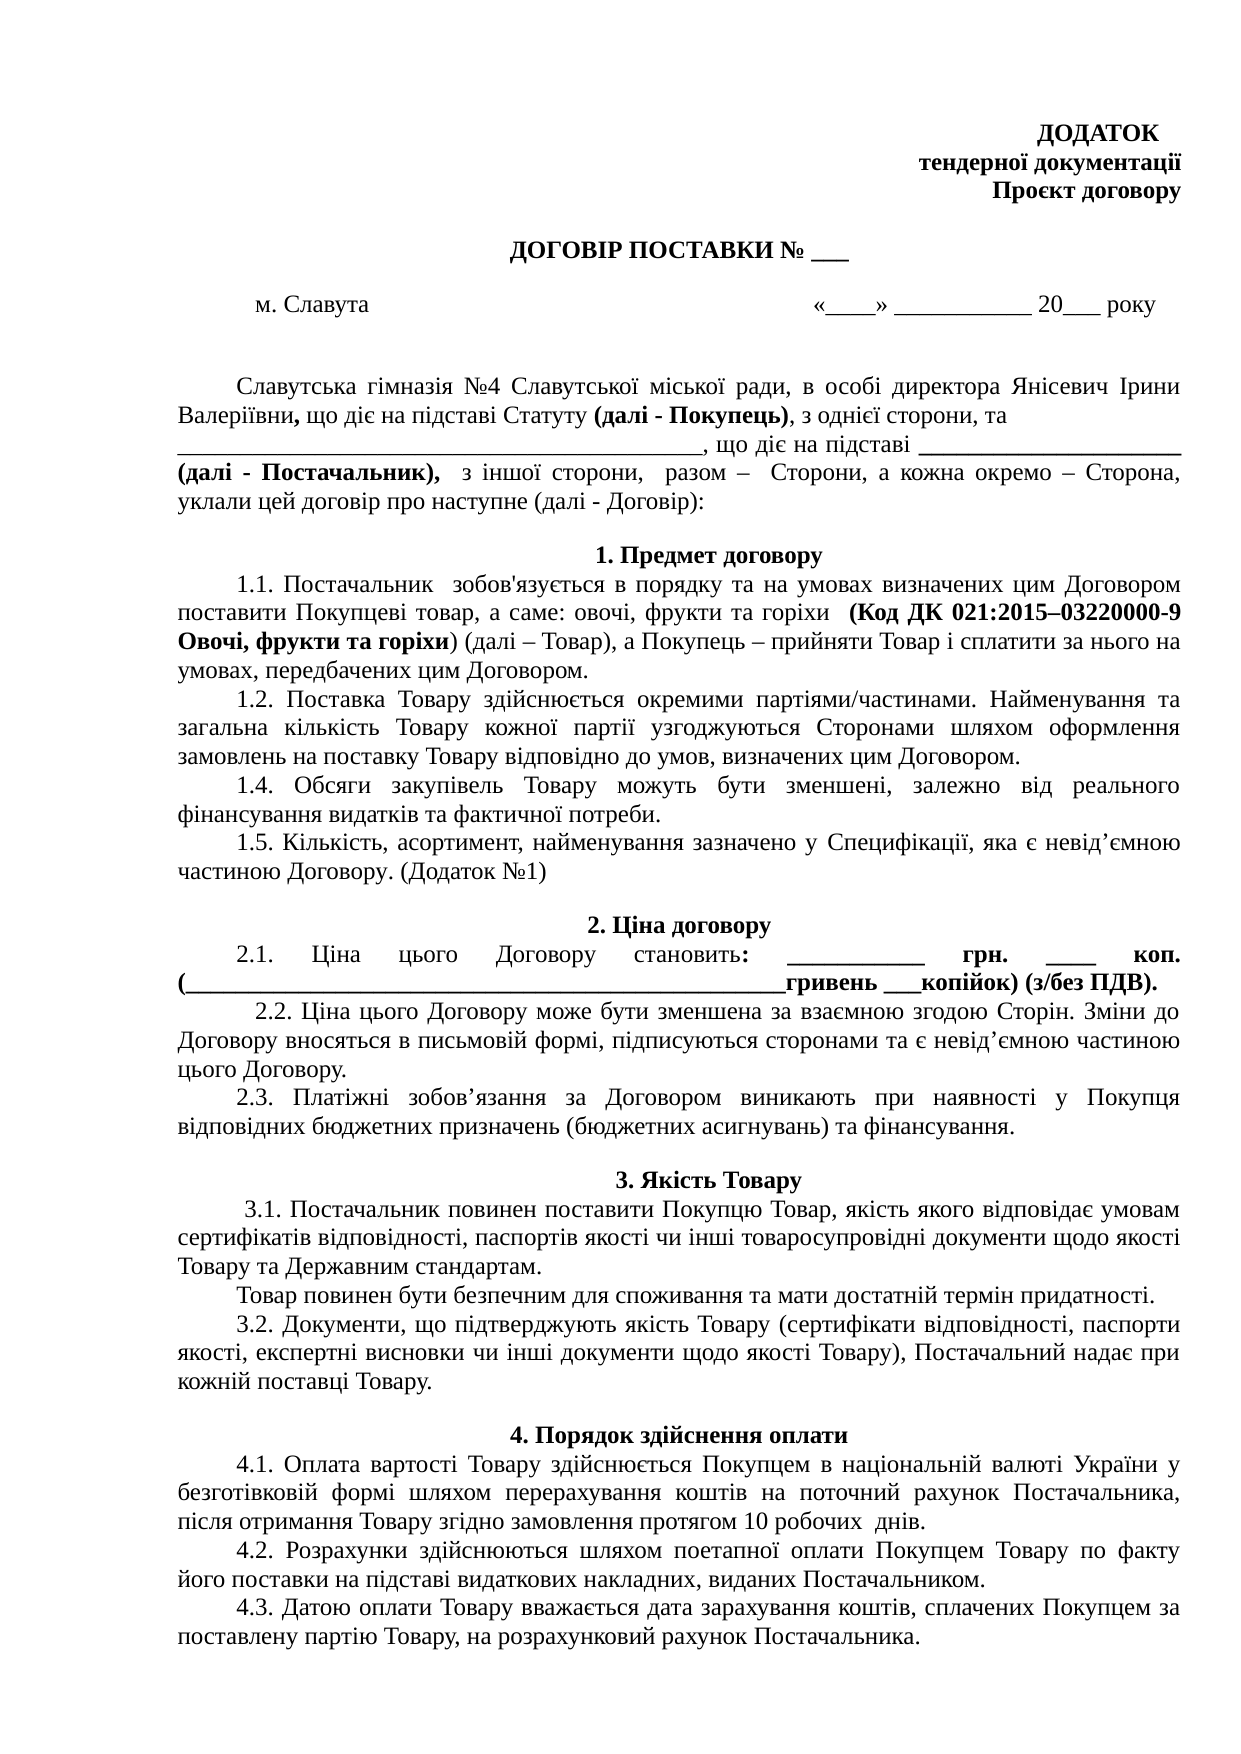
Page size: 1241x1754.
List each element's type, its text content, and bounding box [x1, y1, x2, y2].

text м. Славута «____» ___________ 20___ року [177, 289, 1181, 317]
text Проєкт договору [177, 176, 1181, 204]
text 2.2. Ціна цього Договору може бути зменшена за взаємною згодою Сторін. Зміни до Договору вносяться в письмовій формі, підписуються сторонами та є невід’ємною частиною цього Договору. [177, 996, 1181, 1082]
text 1.4. Обсяги закупівель Товару можуть бути зменшені, залежно від реального фінансування видатків та фактичної потреби. [177, 770, 1181, 827]
text 4.1. Оплата вартості Товару здійснюється Покупцем в національній валюті України у безготівковій формі шляхом перерахування коштів на поточний рахунок Постачальника, після отримання Товару згідно замовлення протягом 10 робочих днів. [177, 1449, 1181, 1535]
text 1. Предмет договору [177, 540, 1181, 569]
text 4. Порядок здійснення оплати [177, 1420, 1181, 1449]
text Товар повинен бути безпечним для споживання та мати достатній термін придатності. [177, 1280, 1181, 1309]
text 2.3. Платіжні зобов’язання за Договором виникають при наявності у Покупця відповідних бюджетних призначень (бюджетних асигнувань) та фінансування. [177, 1082, 1181, 1140]
text 4.3. Датою оплати Товару вважається дата зарахування коштів, сплачених Покупцем за поставлену партію Товару, на розрахунковий рахунок Постачальника. [177, 1592, 1181, 1650]
text 3.2. Документи, що підтверджують якість Товару (сертифікати відповідності, паспорти якості, експертні висновки чи інші документи щодо якості Товару), Постачальний надає при кожній поставці Товару. [177, 1309, 1181, 1395]
text 1.2. Поставка Товару здійснюється окремими партіями/частинами. Найменування та загальна кількість Товару кожної партії узгоджуються Сторонами шляхом оформлення замовлень на поставку Товару відповідно до умов, визначених цим Договором. [177, 684, 1181, 770]
text __________________________________________, що діє на підставі _____________________ (далі - Постачальник), з іншої сторони, разом – Сторони, а кожна окремо – Сторона, уклали цей договір про наступне (далі - Договір): [177, 429, 1181, 515]
text тендерної документації [177, 147, 1181, 176]
text 3. Якість Товару [177, 1165, 1181, 1194]
text 2.1. Ціна цього Договору становить: ___________ грн. ____ коп. (________________________________________________гривень ___копійок) (з/без ПДВ). [177, 939, 1181, 996]
text 3.1. Постачальник повинен поставити Покупцю Товар, якість якого відповідає умовам сертифікатів відповідності, паспортів якості чи інші товаросупровідні документи щодо якості Товару та Державним стандартам. [177, 1194, 1181, 1280]
text Славутська гімназія №4 Славутської міської ради, в особі директора Янісевич Ірини Валеріївни, що діє на підставі Статуту (далі - Покупець), з однієї сторони, та [177, 371, 1181, 429]
text 1.1. Постачальник зобов'язується в порядку та на умовах визначених цим Договором поставити Покупцеві товар, а саме: овочі, фрукти та горіхи (Код ДК 021:2015–03220000-9 Овочі, фрукти та горіхи) (далі – Товар), а Покупець – прийняти Товар і сплатити за нього на умовах, передбачених цим Договором. [177, 569, 1181, 684]
text ДОДАТОК [177, 118, 1181, 147]
text 4.2. Розрахунки здійснюються шляхом поетапної оплати Покупцем Товару по факту його поставки на підставі видаткових накладних, виданих Постачальником. [177, 1535, 1181, 1592]
text ДОГОВІР ПОСТАВКИ № ___ [177, 235, 1181, 264]
text 2. Ціна договору [177, 910, 1181, 939]
text 1.5. Кількість, асортимент, найменування зазначено у Специфікації, яка є невід’ємною частиною Договору. (Додаток №1) [177, 827, 1181, 885]
